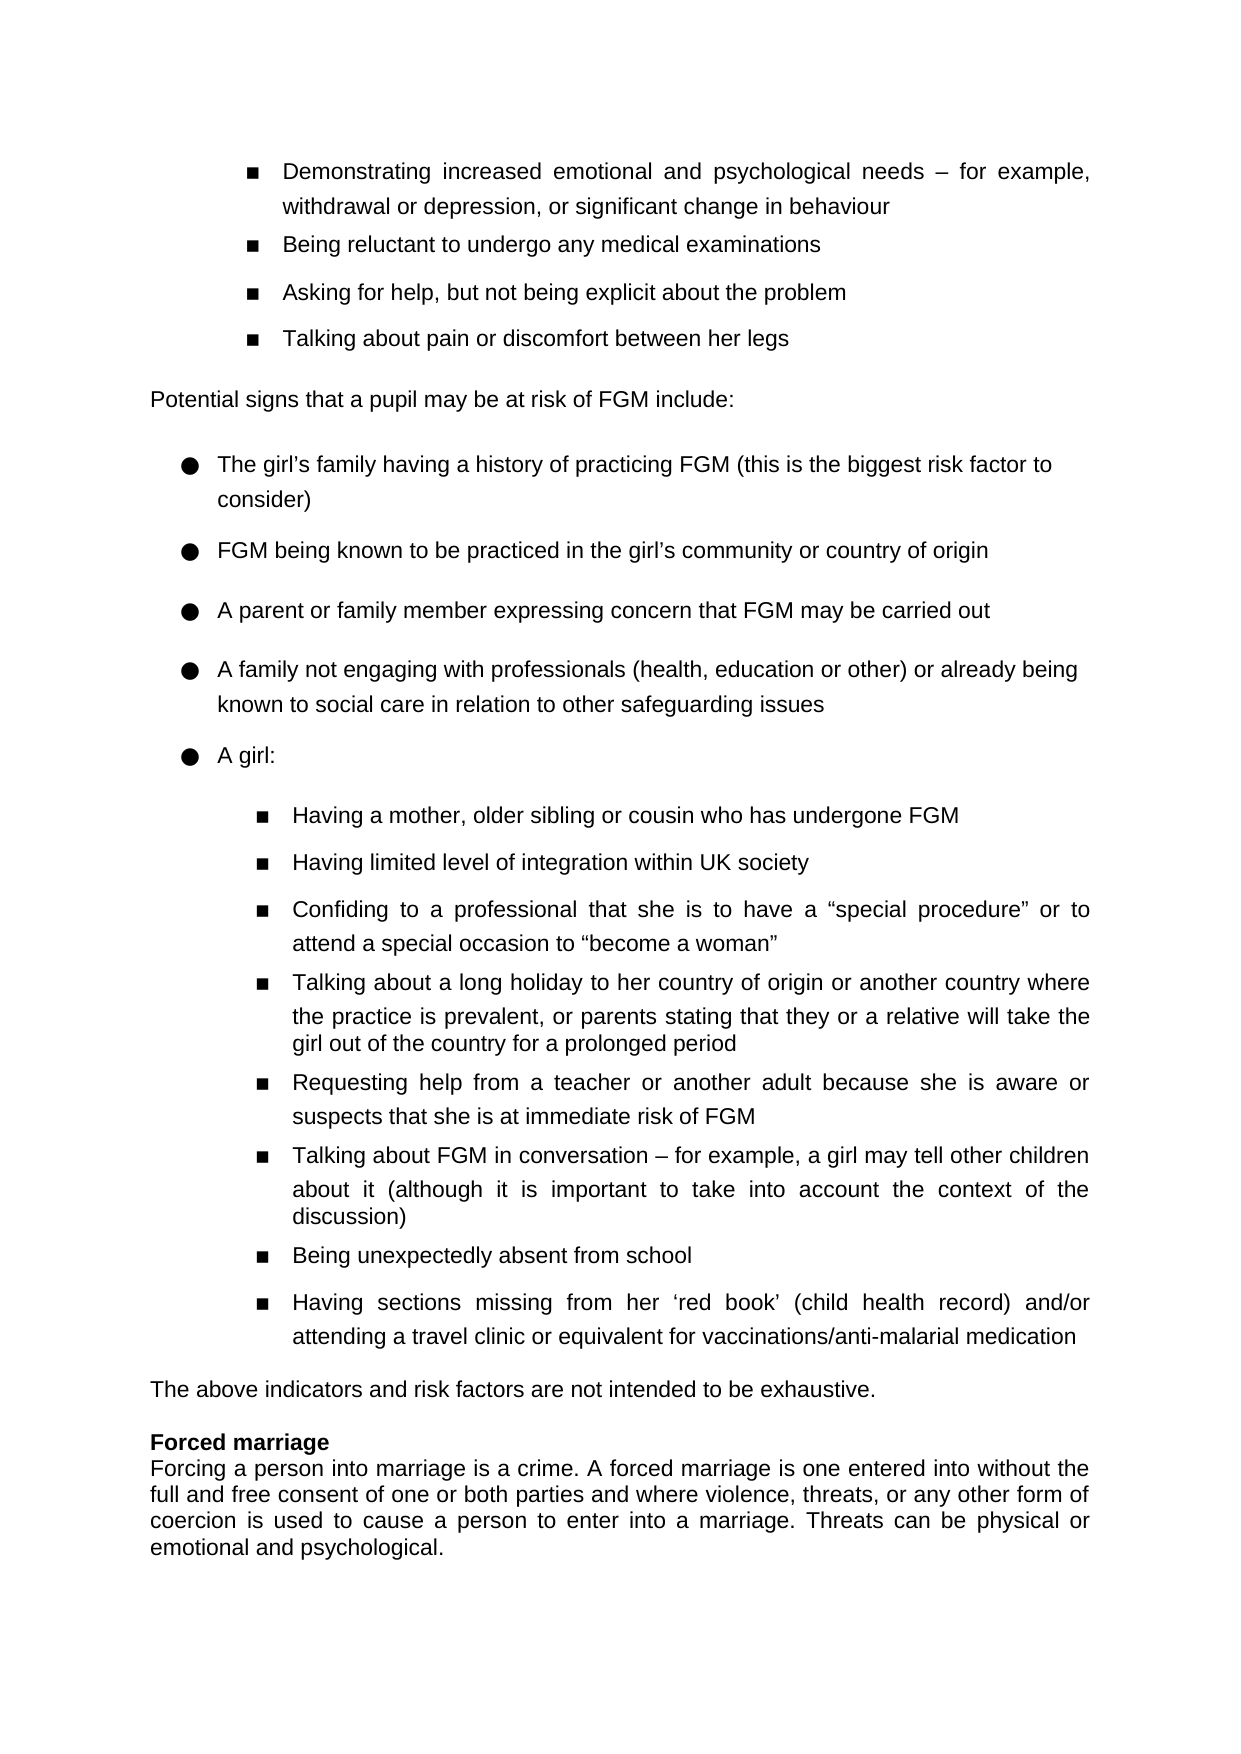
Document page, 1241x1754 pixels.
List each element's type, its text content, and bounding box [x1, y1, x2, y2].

list Confiding to a professional that she is to have a “special procedure” or to attend a special occasion to “become a woman” [254, 883, 1091, 956]
text Potential signs that a pupil may be at risk of FGM include: [150, 386, 1091, 413]
list Asking for help, but not being explicit about the problem [245, 266, 1091, 313]
list A girl: [180, 729, 1091, 777]
list Requesting help from a teacher or another adult because she is aware or suspects that she is at immediate risk of FGM [254, 1056, 1091, 1129]
list Being reluctant to undergo any medical examinations [245, 219, 1091, 266]
list A parent or family member expressing concern that FGM may be carried out [180, 584, 1091, 631]
list A family not engaging with professionals (health, education or other) or already being known to social care in relation to other safeguarding issues [180, 644, 1091, 717]
text Forced marriage [150, 1428, 1091, 1455]
text Forcing a person into marriage is a crime. A forced marriage is one entered into without the full and free consent of one or both parties and where violence, threats, or any other form of coercion is used to cause a person to enter into a marriage. Threats can be physical or emotional and psychological. [150, 1455, 1091, 1560]
list Talking about FGM in conversation – for example, a girl may tell other children about it (although it is important to take into account the context of the discussion) [254, 1129, 1091, 1229]
list FGM being known to be practiced in the girl’s community or country of origin [180, 525, 1091, 572]
list The girl’s family having a history of practicing FGM (this is the biggest risk factor to consider) [180, 439, 1091, 512]
text The above indicators and risk factors are not intended to be exhaustive. [150, 1376, 1091, 1402]
list Talking about pain or discomfort between her legs [245, 313, 1091, 360]
list Having sections missing from her ‘red book’ (child health record) and/or attending a travel clinic or equivalent for vaccinations/anti-malarial medication [254, 1276, 1091, 1349]
list Talking about a long holiday to her country of origin or another country where the practice is prevalent, or parents stating that they or a relative will take the girl out of the country for a prolonged period [254, 956, 1091, 1056]
list Having a mother, older sibling or cousin who has undergone FGM [254, 789, 1091, 836]
list Demonstrating increased emotional and psychological needs – for example, withdrawal or depression, or significant change in behaviour [245, 146, 1091, 219]
list Having limited level of integration within UK society [254, 836, 1091, 883]
list Being unexpectedly absent from school [254, 1229, 1091, 1276]
